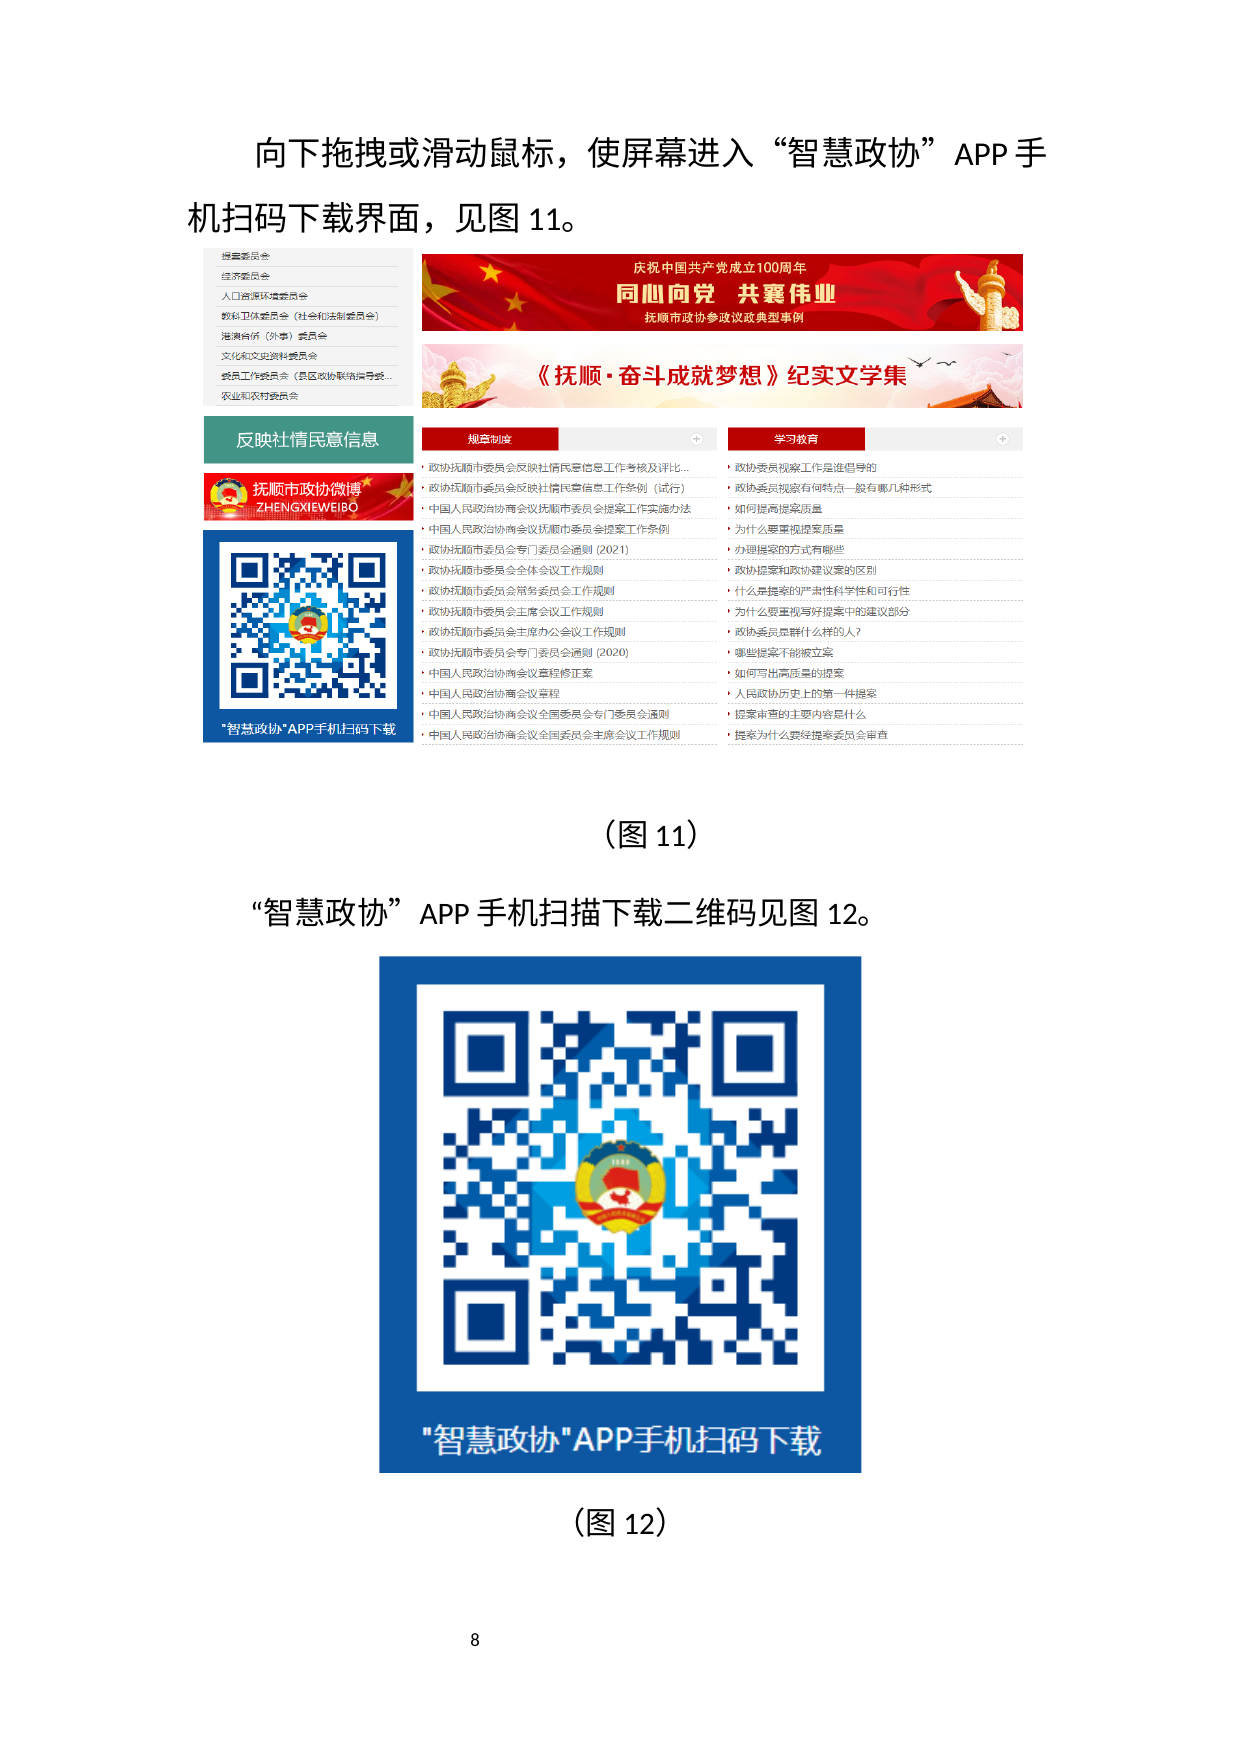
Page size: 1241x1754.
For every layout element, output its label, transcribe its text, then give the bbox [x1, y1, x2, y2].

text （图12） [187, 1488, 1053, 1553]
text （图11） [187, 801, 1053, 866]
picture [378, 955, 862, 1473]
text “智慧政协”APP手机扫描下载二维码见图12。 [187, 878, 1053, 943]
picture [187, 248, 1053, 753]
text 向下拖拽或滑动鼠标，使屏幕进入“智慧政协”APP手机扫码下载界面，见图11。 [187, 118, 1053, 248]
